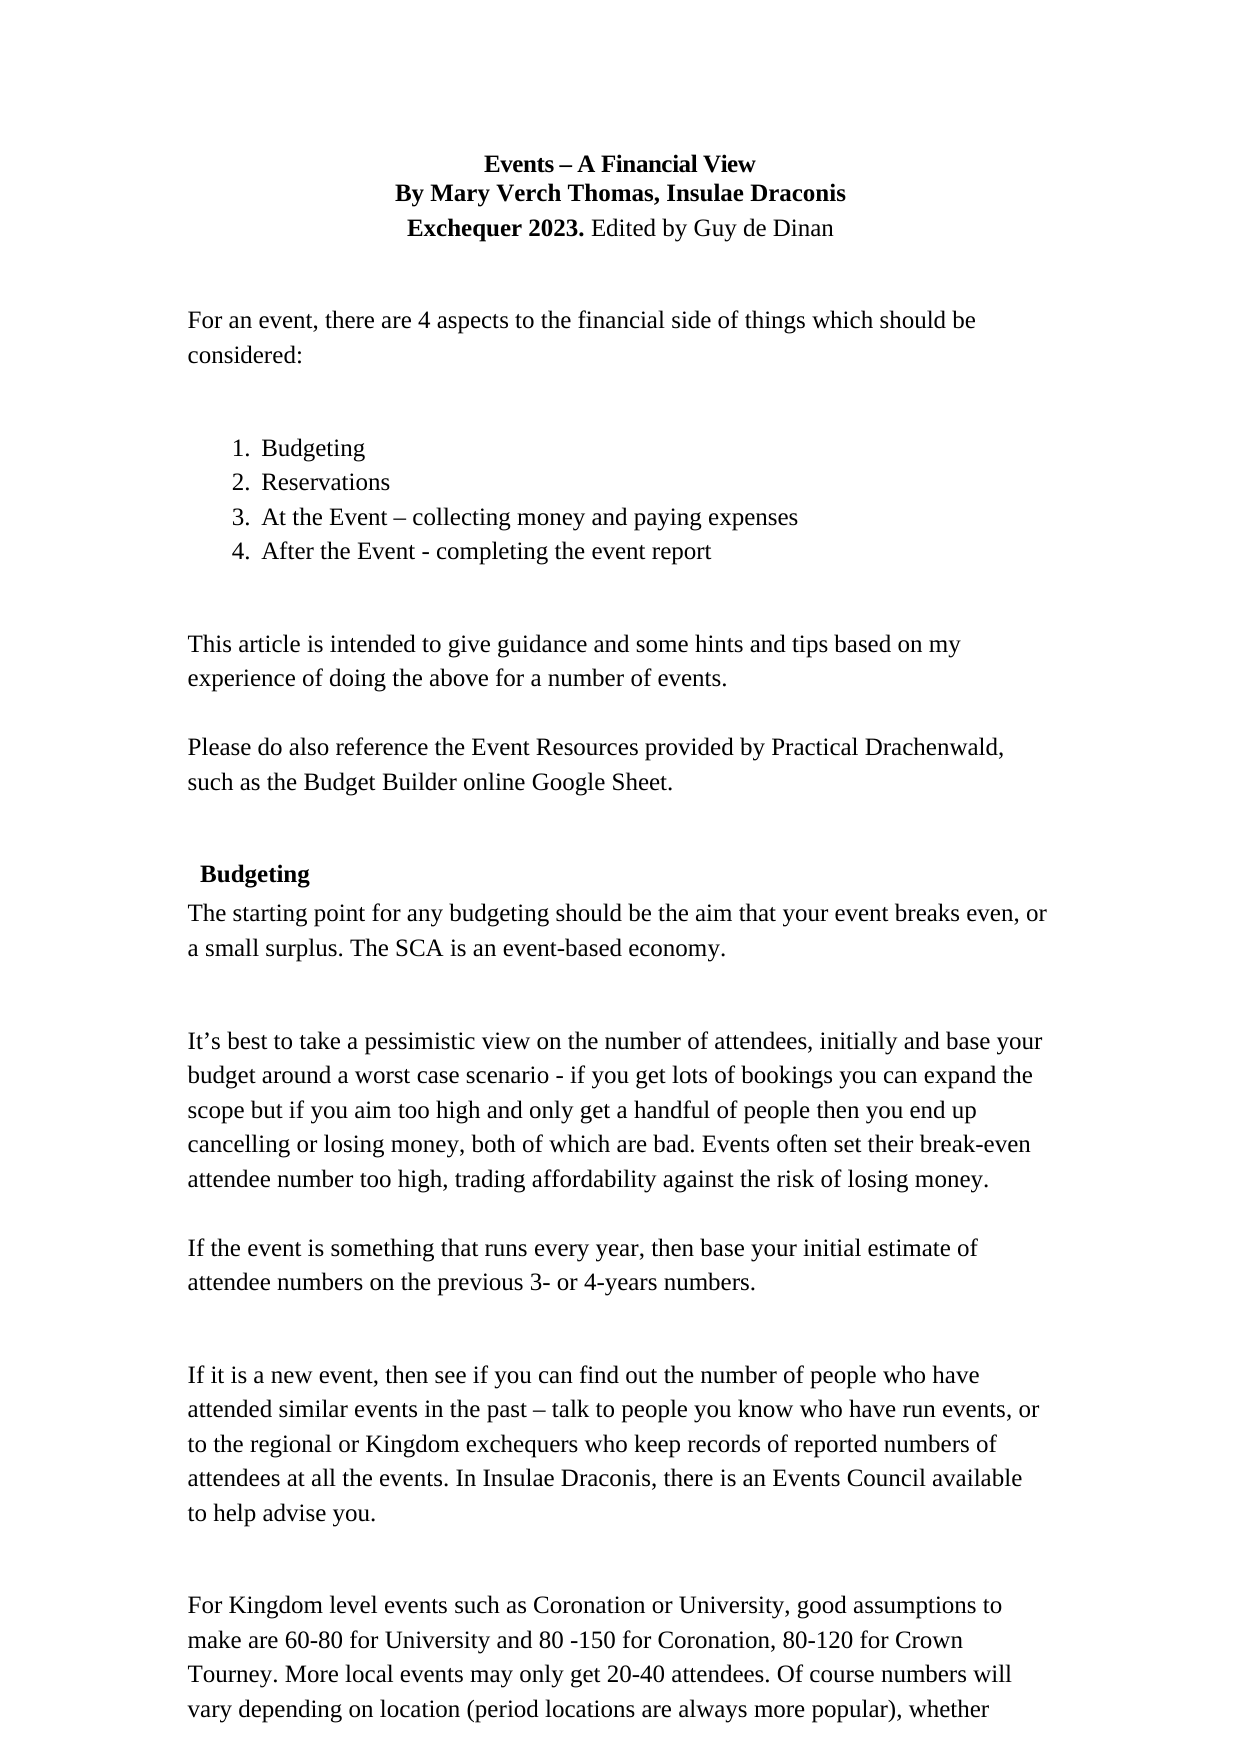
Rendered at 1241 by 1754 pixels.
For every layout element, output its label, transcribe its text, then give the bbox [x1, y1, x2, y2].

subtitle Budgeting [200, 859, 1065, 888]
list Reservations [232, 467, 1065, 496]
text By Mary Verch Thomas, Insulae Draconis Exchequer 2023. Edited by Guy de Dinan [353, 178, 888, 242]
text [187, 1590, 1048, 1723]
subtitle Events – A Financial View [353, 149, 888, 178]
text If it is a new event, then see if you can find out the number of people who have attended similar events in the past – talk to people you know who have run events, or to the regional or Kingdom exchequers who keep records of reported numbers of attendees at all the events. In Insulae Draconis, there is an Events Council available to help advise you. [187, 1360, 1048, 1526]
text It’s best to take a pessimistic view on the number of attendees, initially and base your budget around a worst case scenario - if you get lots of bookings you can expand the scope but if you aim too high and only get a handful of people then you end up cancelling or losing money, both of which are bad. Events often set their break-even attendee number too high, trading affordability against the risk of losing money. If the event is something that runs every year, then base your initial estimate of attendee numbers on the previous 3- or 4-years numbers. [187, 1026, 1048, 1296]
list Budgeting [232, 433, 1065, 461]
list After the Event - completing the event report [232, 536, 1065, 565]
text This article is intended to give guidance and some hints and tips based on my experience of doing the above for a number of events. Please do also reference the Event Resources provided by Practical Drachenwald, such as the Budget Builder online Google Sheet. [187, 629, 1048, 796]
list At the Event – collecting money and paying expenses [232, 502, 1065, 530]
text The starting point for any budgeting should be the aim that your event breaks even, or a small surplus. The SCA is an event-based economy. [187, 898, 1048, 962]
text For an event, there are 4 aspects to the financial side of things which should be considered: [187, 306, 1048, 369]
